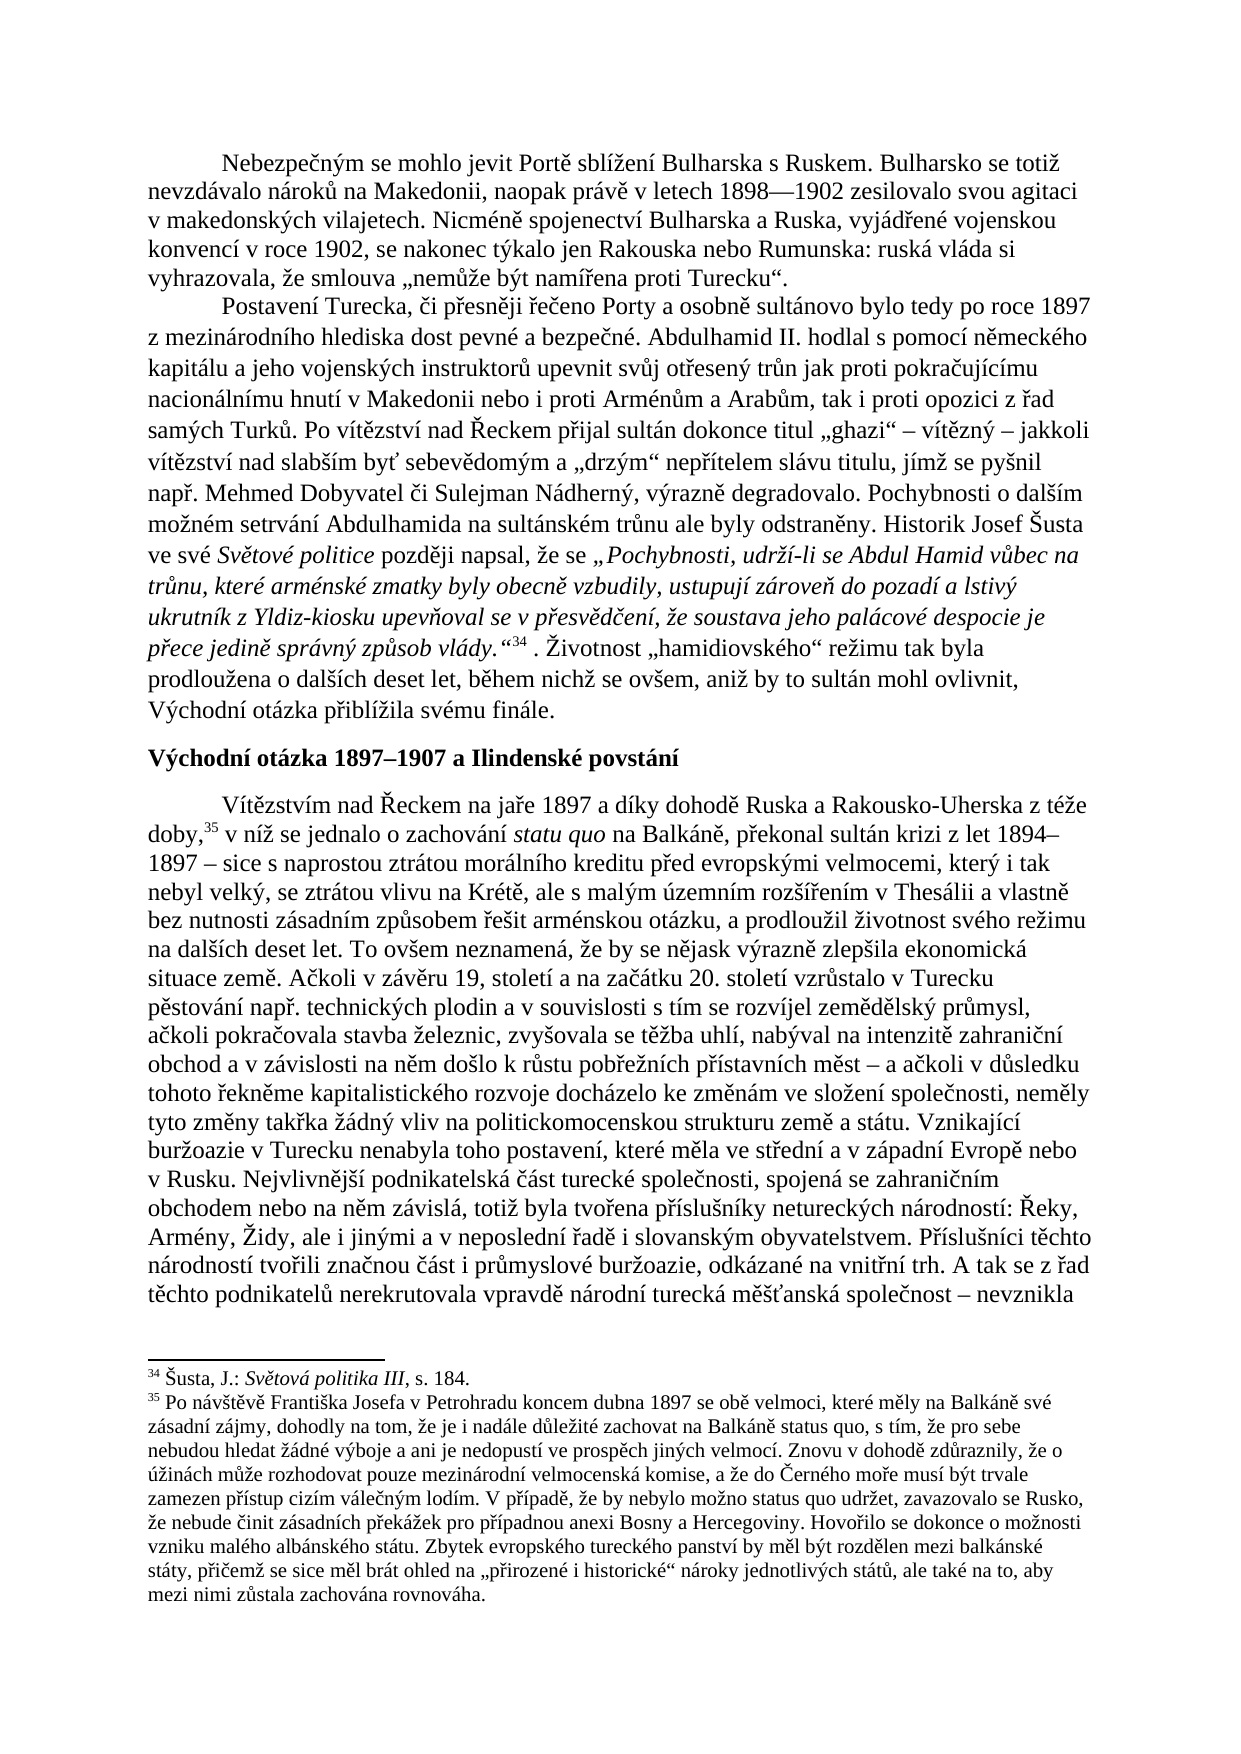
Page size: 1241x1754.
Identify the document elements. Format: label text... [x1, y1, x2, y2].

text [148, 790, 1093, 1308]
text Postavení Turecka, či přesněji řečeno Porty a osobně sultánovo bylo tedy po roce 1897 z mezinárodního hlediska dost pevné a bezpečné. Abdulhamid II. hodlal s pomocí německého kapitálu a jeho vojenských instruktorů upevnit svůj otřesený trůn jak proti pokračujícímu nacionálnímu hnutí v Makedonii nebo i proti Arménům a Arabům, tak i proti opozici z řad samých Turků. Po vítězství nad Řeckem přijal sultán dokonce titul „ghazi“ – vítězný – jakkoli vítězství nad slabším byť sebevědomým a „drzým“ nepřítelem slávu titulu, jímž se pyšnil např. Mehmed Dobyvatel či Sulejman Nádherný, výrazně degradovalo. Pochybnosti o dalším možném setrvání Abdulhamida na sultánském trůnu ale byly odstraněny. Historik Josef Šusta ve své Světové politice později napsal, že se „Pochybnosti, udrží-li se Abdul Hamid vůbec na trůnu, které arménské zmatky byly obecně vzbudily, ustupují zároveň do pozadí a lstivý ukrutník z Yldiz-kiosku upevňoval se v přesvědčení, že soustava jeho palácové despocie je přece jedině správný způsob vlády.“ . Životnost „hamidiovského“ režimu tak byla prodloužena o dalších deset let, během nichž se ovšem, aniž by to sultán mohl ovlivnit, Východní otázka přiblížila svému finále. [148, 291, 1093, 724]
text Nebezpečným se mohlo jevit Portě sblížení Bulharska s Ruskem. Bulharsko se totiž nevzdávalo nároků na Makedonii, naopak právě v letech 1898—1902 zesilovalo svou agitaci v makedonských vilajetech. Nicméně spojenectví Bulharska a Ruska, vyjádřené vojenskou konvencí v roce 1902, se nakonec týkalo jen Rakouska nebo Rumunska: ruská vláda si vyhrazovala, že smlouva „nemůže být namířena proti Turecku“. [148, 148, 1093, 291]
text Východní otázka 1897–1907 a Ilindenské povstání [148, 743, 1093, 771]
